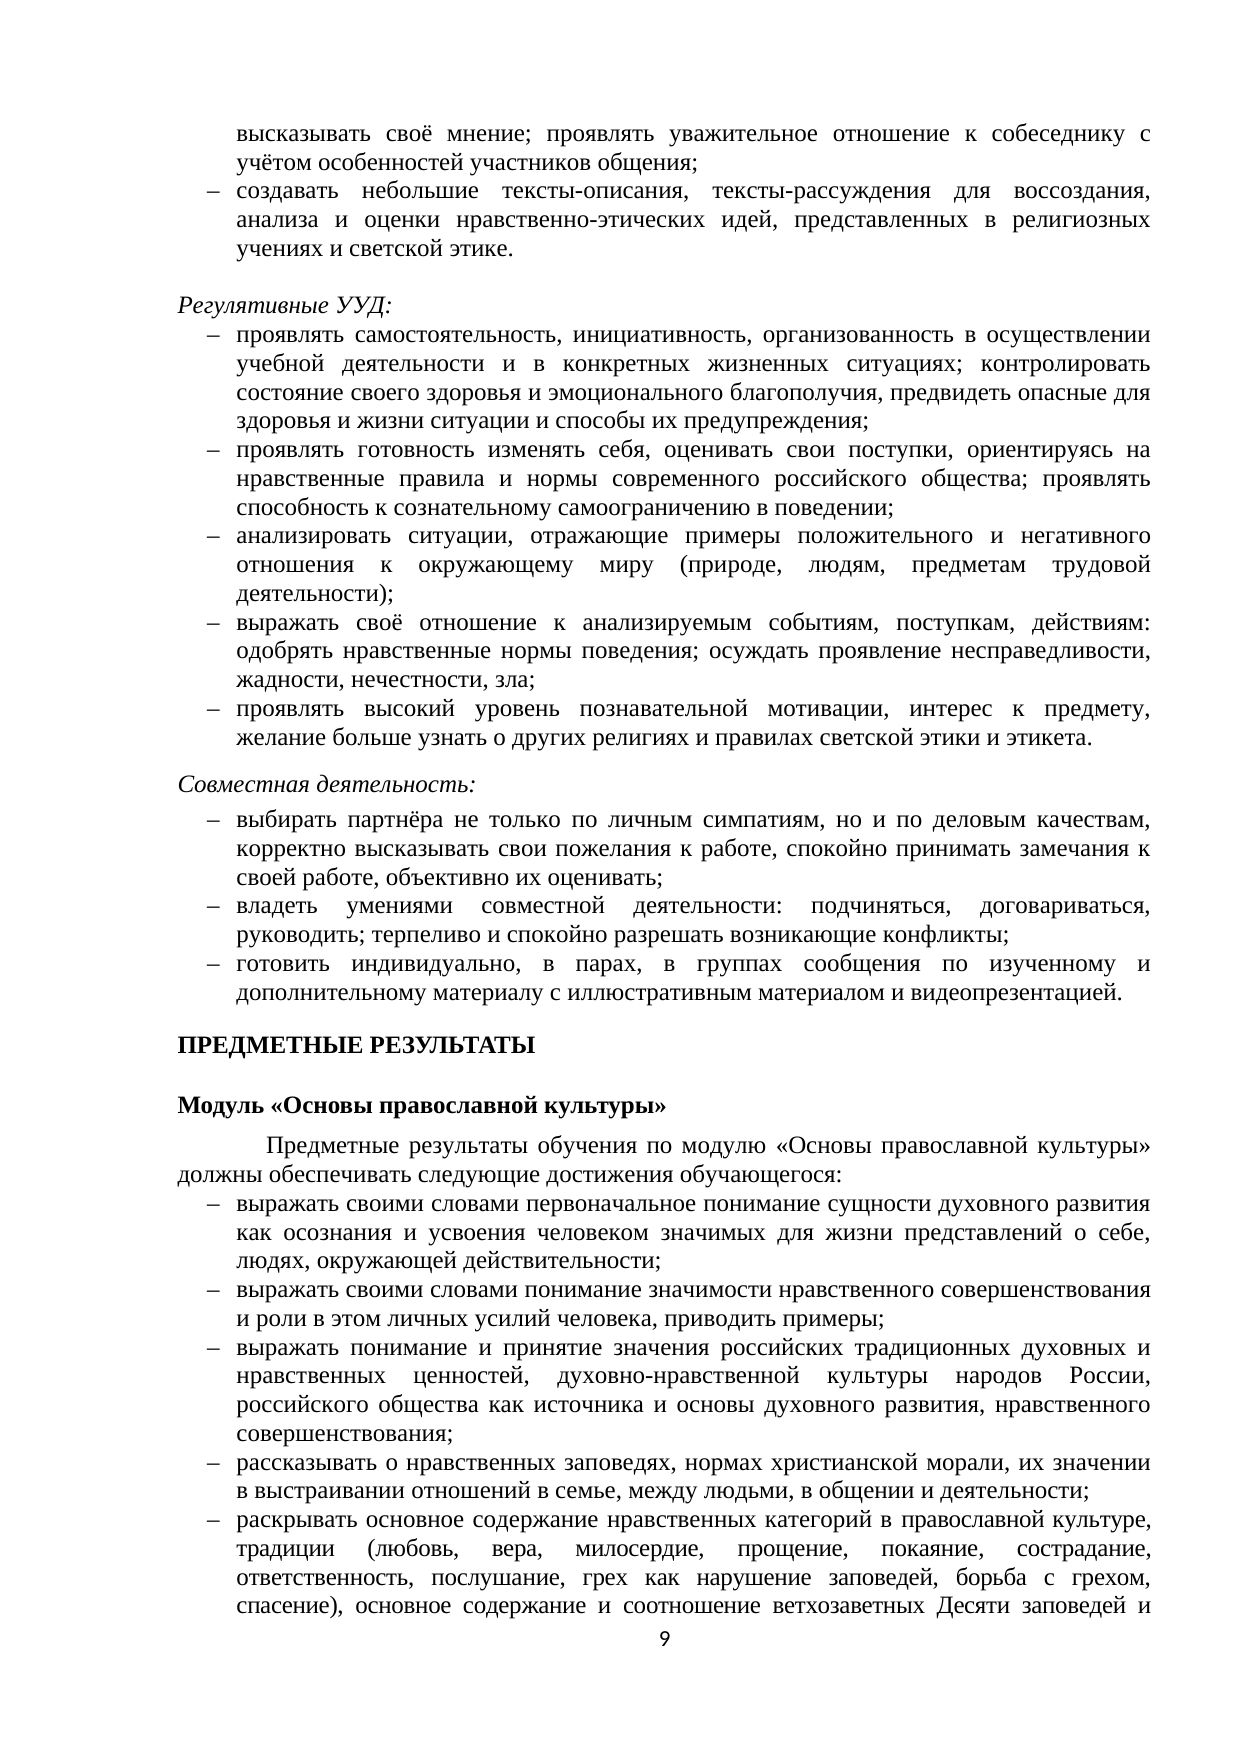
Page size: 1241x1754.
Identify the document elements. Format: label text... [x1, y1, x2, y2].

text Совместная деятельность: [177, 769, 1152, 798]
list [207, 1504, 1152, 1619]
list выражать своё отношение к анализируемым событиям, поступкам, действиям: одобрять нравственные нормы поведения; осуждать проявление несправедливости, жадности, нечестности, зла; [207, 607, 1152, 693]
list владеть умениями совместной деятельности: подчиняться, договариваться, руководить; терпеливо и спокойно разрешать возникающие конфликты; [207, 890, 1152, 948]
list проявлять высокий уровень познавательной мотивации, интерес к предмету, желание больше узнать о других религиях и правилах светской этики и этикета. [207, 693, 1152, 751]
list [207, 118, 1152, 176]
list рассказывать о нравственных заповедях, нормах христианской морали, их значении в выстраивании отношений в семье, между людьми, в общении и деятельности; [207, 1447, 1152, 1504]
list выражать своими словами первоначальное понимание сущности духовного развития как осознания и усвоения человеком значимых для жизни представлений о себе, людях, окружающей действительности; [207, 1188, 1152, 1274]
list проявлять самостоятельность, инициативность, организованность в осуществлении учебной деятельности и в конкретных жизненных ситуациях; контролировать состояние своего здоровья и эмоционального благополучия, предвидеть опасные для здоровья и жизни ситуации и способы их предупреждения; [207, 319, 1152, 434]
text Модуль «Основы православной культуры» [177, 1090, 1152, 1119]
text ПРЕДМЕТНЫЕ РЕЗУЛЬТАТЫ [177, 1030, 1152, 1059]
text Предметные результаты обучения по модулю «Основы православной культуры» должны обеспечивать следующие достижения обучающегося: [177, 1131, 1152, 1188]
list выражать своими словами понимание значимости нравственного совершенствования и роли в этом личных усилий человека, приводить примеры; [207, 1274, 1152, 1332]
text Регулятивные УУД: [177, 291, 1152, 319]
list анализировать ситуации, отражающие примеры положительного и негативного отношения к окружающему миру (природе, людям, предметам трудовой деятельности); [207, 521, 1152, 607]
list выбирать партнёра не только по личным симпатиям, но и по деловым качествам, корректно высказывать свои пожелания к работе, спокойно принимать замечания к своей работе, объективно их оценивать; [207, 804, 1152, 890]
list выражать понимание и принятие значения российских традиционных духовных и нравственных ценностей, духовно-нравственной культуры народов России, российского общества как источника и основы духовного развития, нравственного совершенствования; [207, 1332, 1152, 1447]
list создавать небольшие тексты-описания, тексты-рассуждения для воссоздания, анализа и оценки нравственно-этических идей, представленных в религиозных учениях и светской этике. [207, 176, 1152, 262]
list проявлять готовность изменять себя, оценивать свои поступки, ориентируясь на нравственные правила и нормы современного российского общества; проявлять способность к сознательному самоограничению в поведении; [207, 434, 1152, 521]
list готовить индивидуально, в парах, в группах сообщения по изученному и дополнительному материалу с иллюстративным материалом и видеопрезентацией. [207, 948, 1152, 1005]
